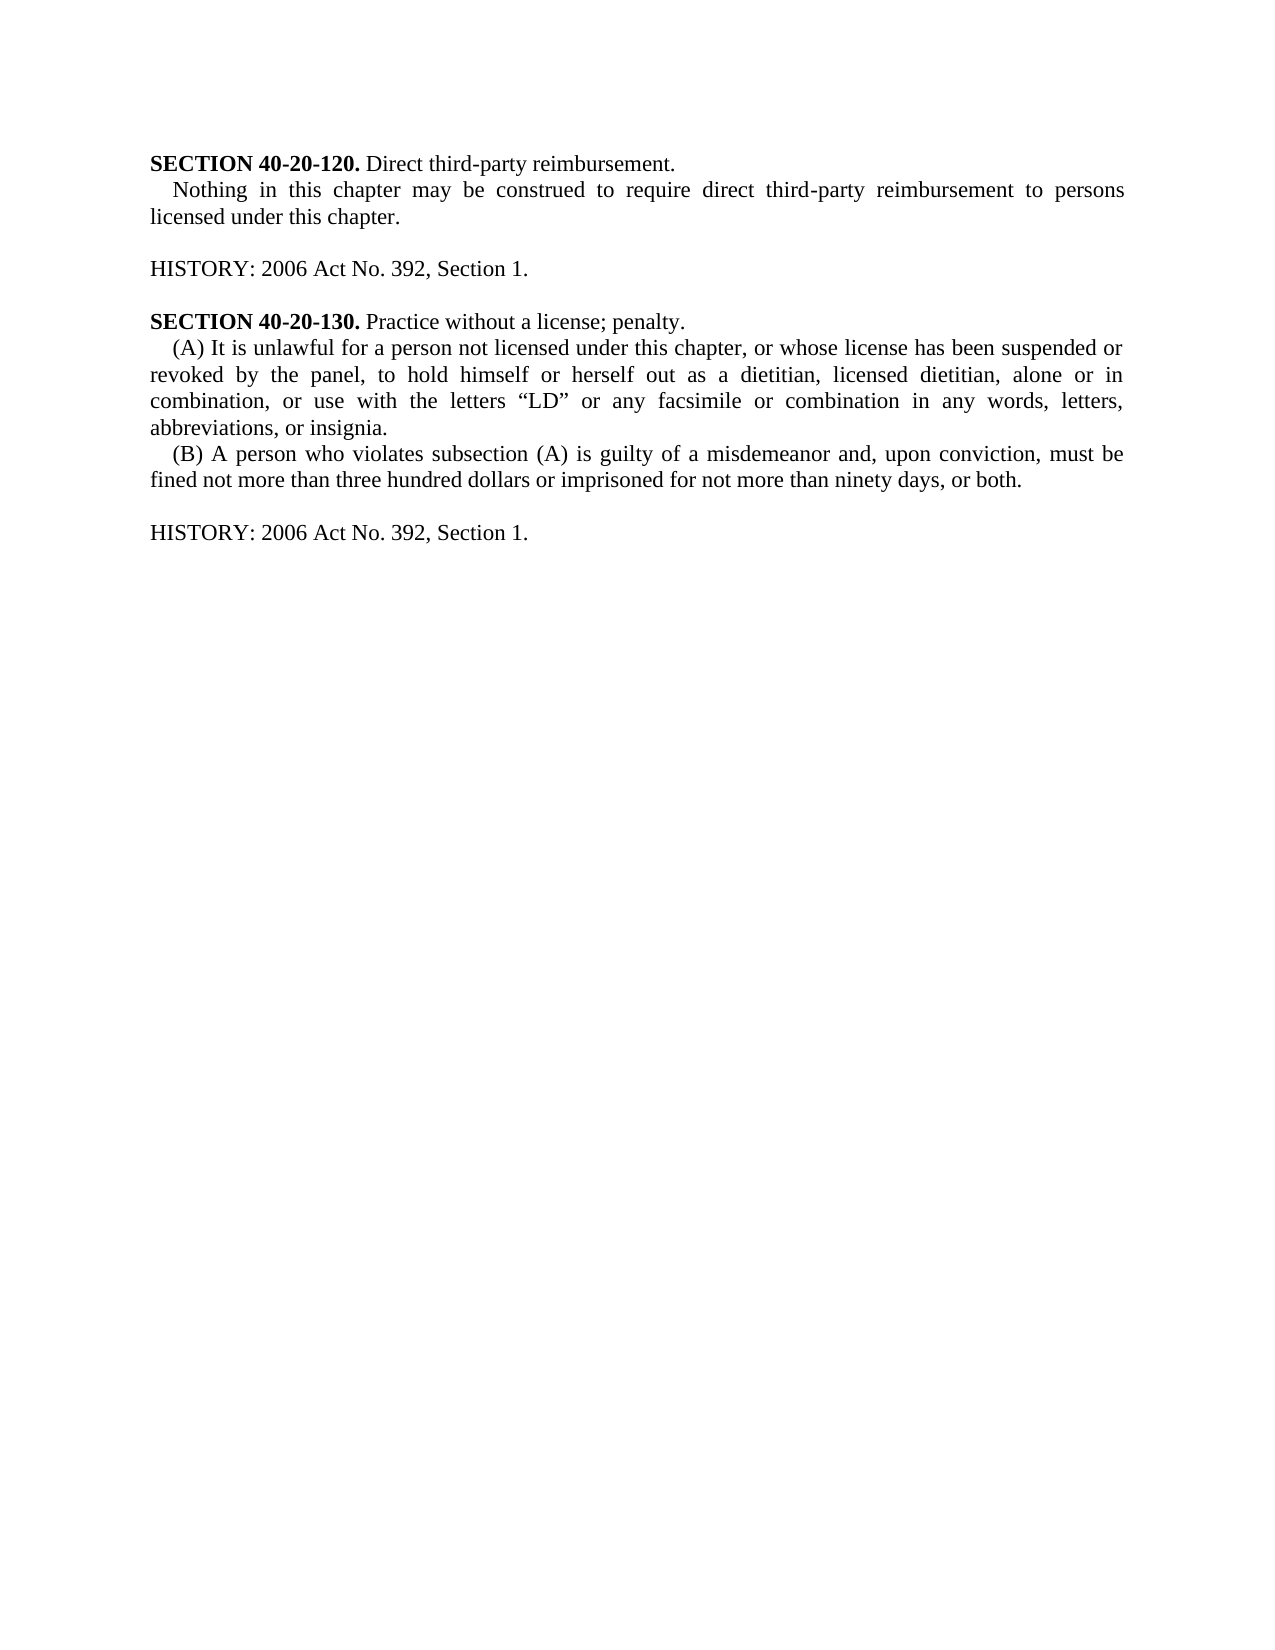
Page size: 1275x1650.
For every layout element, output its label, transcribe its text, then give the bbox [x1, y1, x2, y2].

text (A) It is unlawful for a person not licensed under this chapter, or whose license has been suspended or revoked by the panel, to hold himself or herself out as a dietitian, licensed dietitian, alone or in combination, or use with the letters “LD” or any facsimile or combination in any words, letters, abbreviations, or insignia. [150, 334, 1125, 440]
text SECTION 40-20-120. Direct third-party reimbursement. [150, 150, 1125, 176]
text Nothing in this chapter may be construed to require direct third-party reimbursement to persons licensed under this chapter. [150, 176, 1125, 229]
text SECTION 40-20-130. Practice without a license; penalty. [150, 308, 1125, 334]
text (B) A person who violates subsection (A) is guilty of a misdemeanor and, upon conviction, must be fined not more than three hundred dollars or imprisoned for not more than ninety days, or both. [150, 440, 1125, 493]
text HISTORY: 2006 Act No. 392, Section 1. [150, 255, 1125, 282]
text HISTORY: 2006 Act No. 392, Section 1. [150, 519, 1125, 545]
